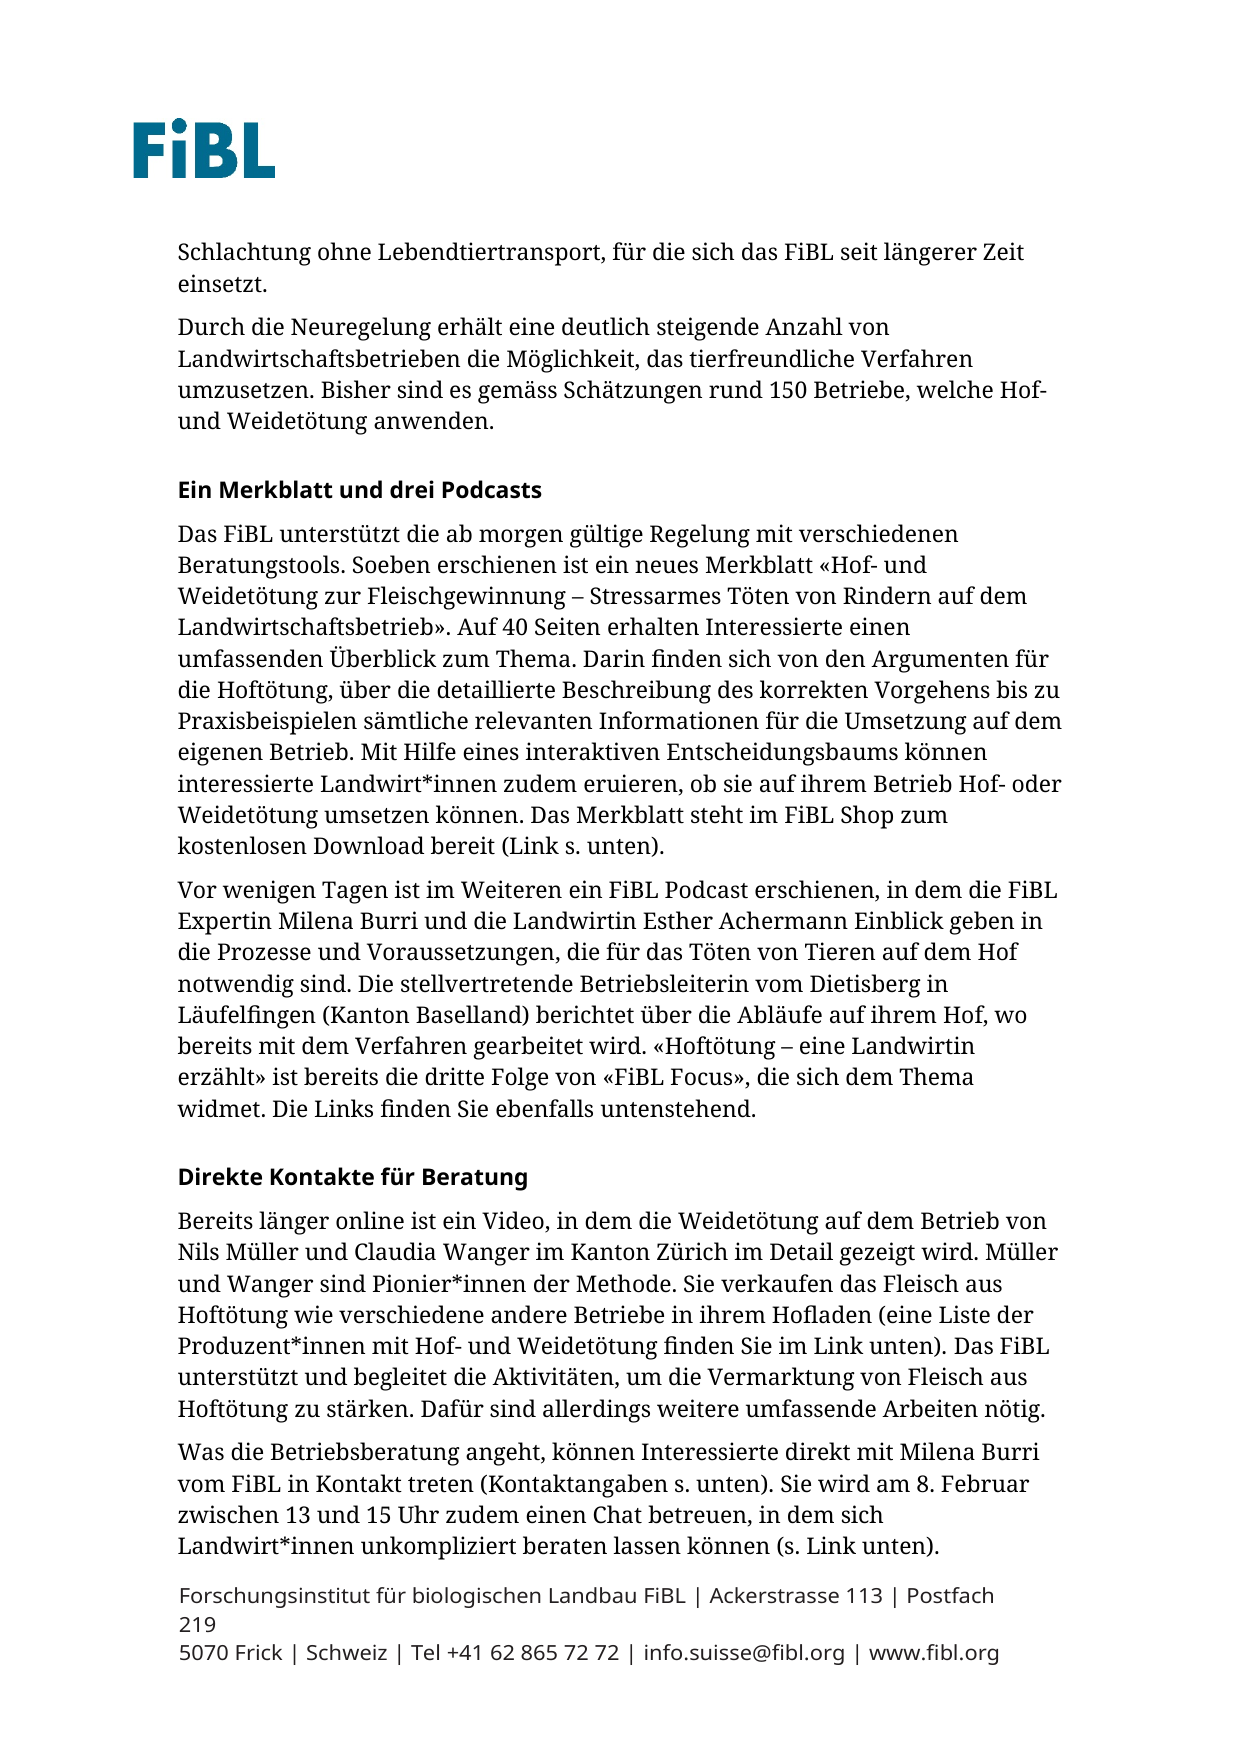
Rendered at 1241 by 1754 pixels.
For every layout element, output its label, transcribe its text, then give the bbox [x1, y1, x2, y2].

text Was die Betriebsberatung angeht, können Interessierte direkt mit Milena Burri vom FiBL in Kontakt treten (Kontaktangaben s. unten). Sie wird am 8. Februar zwischen 13 und 15 Uhr zudem einen Chat betreuen, in dem sich Landwirt*innen unkompliziert beraten lassen können (s. Link unten). [177, 1436, 1063, 1561]
picture [210, 134, 219, 144]
picture [210, 156, 222, 167]
picture [133, 118, 275, 178]
text Direkte Kontakte für Beratung [177, 1161, 1063, 1192]
text Durch die Neuregelung erhält eine deutlich steigende Anzahl von Landwirtschaftsbetrieben die Möglichkeit, das tierfreundliche Verfahren umzusetzen. Bisher sind es gemäss Schätzungen rund 150 Betriebe, welche Hof- und Weidetötung anwenden. [177, 311, 1063, 436]
text Bereits länger online ist ein Video, in dem die Weidetötung auf dem Betrieb von Nils Müller und Claudia Wanger im Kanton Zürich im Detail gezeigt wird. Müller und Wanger sind Pionier*innen der Methode. Sie verkaufen das Fleisch aus Hoftötung wie verschiedene andere Betriebe in ihrem Hofladen (eine Liste der Produzent*innen mit Hof- und Weidetötung finden Sie im Link unten). Das FiBL unterstützt und begleitet die Aktivitäten, um die Vermarktung von Fleisch aus Hoftötung zu stärken. Dafür sind allerdings weitere umfassende Arbeiten nötig. [177, 1205, 1063, 1424]
text Vor wenigen Tagen ist im Weiteren ein FiBL Podcast erschienen, in dem die FiBL Expertin Milena Burri und die Landwirtin Esther Achermann Einblick geben in die Prozesse und Voraussetzungen, die für das Töten von Tieren auf dem Hof notwendig sind. Die stellvertretende Betriebsleiterin vom Dietisberg in Läufelfingen (Kanton Baselland) berichtet über die Abläufe auf ihrem Hof, wo bereits mit dem Verfahren gearbeitet wird. «Hoftötung – eine Landwirtin erzählt» ist bereits die dritte Folge von «FiBL Focus», die sich dem Thema widmet. Die Links finden Sie ebenfalls untenstehend. [177, 874, 1063, 1124]
text Ein Merkblatt und drei Podcasts [177, 474, 1063, 505]
text Das FiBL unterstützt die ab morgen gültige Regelung mit verschiedenen Beratungstools. Soeben erschienen ist ein neues Merkblatt «Hof- und Weidetötung zur Fleischgewinnung – Stressarmes Töten von Rindern auf dem Landwirtschaftsbetrieb». Auf 40 Seiten erhalten Interessierte einen umfassenden Überblick zum Thema. Darin finden sich von den Argumenten für die Hoftötung, über die detaillierte Beschreibung des korrekten Vorgehens bis zu Praxisbeispielen sämtliche relevanten Informationen für die Umsetzung auf dem eigenen Betrieb. Mit Hilfe eines interaktiven Entscheidungsbaums können interessierte Landwirt*innen zudem eruieren, ob sie auf ihrem Betrieb Hof- oder Weidetötung umsetzen können. Das Merkblatt steht im FiBL Shop zum kostenlosen Download bereit (Link s. unten). [177, 517, 1063, 861]
